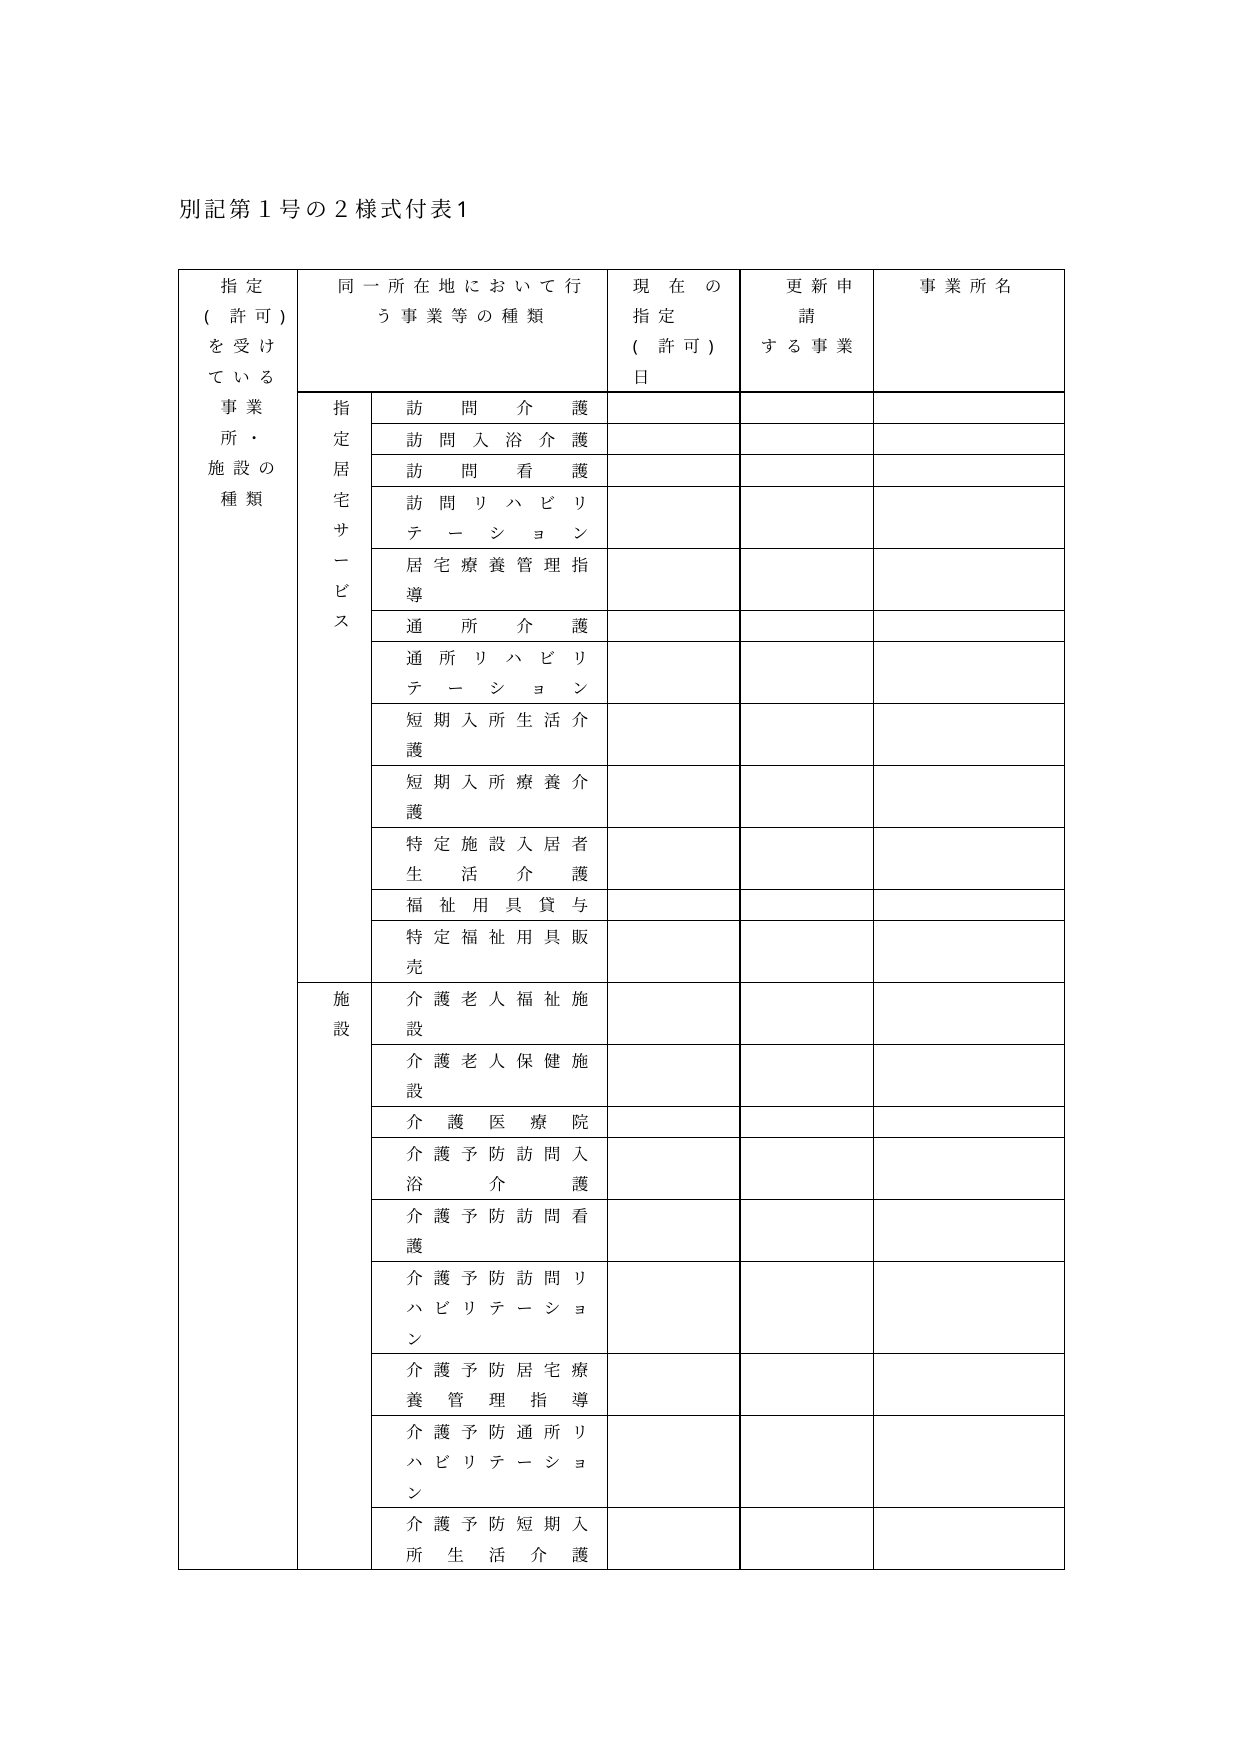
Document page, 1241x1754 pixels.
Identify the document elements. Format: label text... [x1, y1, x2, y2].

table_cell 特定施設入居者生活介護 [372, 828, 607, 888]
table_cell [741, 1138, 873, 1199]
table_cell [874, 704, 1064, 765]
table_cell [874, 921, 1064, 982]
table_cell [741, 393, 873, 423]
table_cell 訪問リハビリテーション [372, 487, 607, 548]
table_cell [741, 1045, 873, 1106]
table_cell [874, 1508, 1064, 1569]
table_cell 介護老人保健施設 [372, 1045, 607, 1106]
table_cell [608, 549, 739, 609]
table_cell [741, 455, 873, 486]
table_cell [874, 611, 1064, 641]
table_cell [874, 890, 1064, 920]
table_header 更新申請 する事業 [741, 270, 873, 391]
table_cell [741, 828, 873, 888]
table_cell [608, 1138, 739, 1199]
table_cell [874, 1200, 1064, 1261]
table_cell [741, 1354, 873, 1415]
table_cell [741, 1262, 873, 1353]
table_cell [608, 1262, 739, 1353]
table_cell [874, 766, 1064, 827]
table_cell [874, 424, 1064, 454]
table_cell 介護予防訪問リハビリテーション [372, 1262, 607, 1353]
table_header 事業所名 [874, 270, 1064, 391]
table_cell [741, 1416, 873, 1507]
table_cell 介護老人福祉施設 [372, 983, 607, 1044]
table_cell 通所リハビリテーション [372, 642, 607, 703]
table_cell [874, 455, 1064, 486]
table_cell [741, 549, 873, 609]
table_cell [608, 1200, 739, 1261]
table_header 同一所在地において行う事業等の種類 [298, 270, 607, 391]
table_cell [741, 424, 873, 454]
table_cell 訪問介護 [372, 393, 607, 423]
table_cell 指定 居宅 サー ビス [298, 393, 371, 982]
table_cell [874, 1045, 1064, 1106]
table_cell [608, 1045, 739, 1106]
table_cell [874, 1354, 1064, 1415]
table_cell [741, 983, 873, 1044]
table_cell [741, 890, 873, 920]
table_cell 介護予防訪問看護 [372, 1200, 607, 1261]
table_cell 短期入所療養介護 [372, 766, 607, 827]
table_cell [741, 704, 873, 765]
table_cell [608, 455, 739, 486]
table_cell [874, 1416, 1064, 1507]
table_cell [874, 983, 1064, 1044]
table_cell [608, 983, 739, 1044]
table_cell 居宅療養管理指導 [372, 549, 607, 609]
table_cell [874, 1107, 1064, 1137]
table_cell [608, 642, 739, 703]
table_cell 福祉用具貸与 [372, 890, 607, 920]
table_cell [741, 642, 873, 703]
table_cell [608, 766, 739, 827]
table_cell [741, 1508, 873, 1569]
table_cell [608, 1107, 739, 1137]
table_cell 介護予防短期入所生活介護 [372, 1508, 607, 1569]
table_cell [741, 921, 873, 982]
table_cell [608, 828, 739, 888]
table_cell [874, 393, 1064, 423]
table_cell [741, 611, 873, 641]
table_cell [608, 890, 739, 920]
table_cell 短期入所生活介護 [372, 704, 607, 765]
table_cell [608, 393, 739, 423]
table_cell [608, 1354, 739, 1415]
table_cell [874, 1262, 1064, 1353]
table_header 現在の指定 (許可)日 [608, 270, 739, 391]
table_cell 介護予防居宅療養管理指導 [372, 1354, 607, 1415]
table_cell 特定福祉用具販売 [372, 921, 607, 982]
text 別記第１号の２様式付表1 [179, 177, 1061, 238]
table_cell [608, 611, 739, 641]
table_cell 介護予防通所リハビリテーション [372, 1416, 607, 1507]
table_cell [608, 487, 739, 548]
table_cell [741, 766, 873, 827]
table_cell [608, 424, 739, 454]
table_cell 介護医療院 [372, 1107, 607, 1137]
table_cell [608, 1508, 739, 1569]
table_cell [741, 1107, 873, 1137]
table_cell [874, 642, 1064, 703]
table_cell 介護予防訪問入浴介護 [372, 1138, 607, 1199]
table_cell [608, 921, 739, 982]
table_cell 施設 [298, 983, 371, 1569]
table_header 指定(許可)を受けている事業所・ 施設の種類 [179, 270, 297, 1569]
table_cell 訪問看護 [372, 455, 607, 486]
table_cell [608, 1416, 739, 1507]
table_cell [874, 828, 1064, 888]
table_cell [608, 704, 739, 765]
table_cell [874, 1138, 1064, 1199]
table_cell [741, 487, 873, 548]
table_cell [874, 487, 1064, 548]
table_cell 通所介護 [372, 611, 607, 641]
table_cell [741, 1200, 873, 1261]
table_cell 訪問入浴介護 [372, 424, 607, 454]
table_cell [874, 549, 1064, 609]
